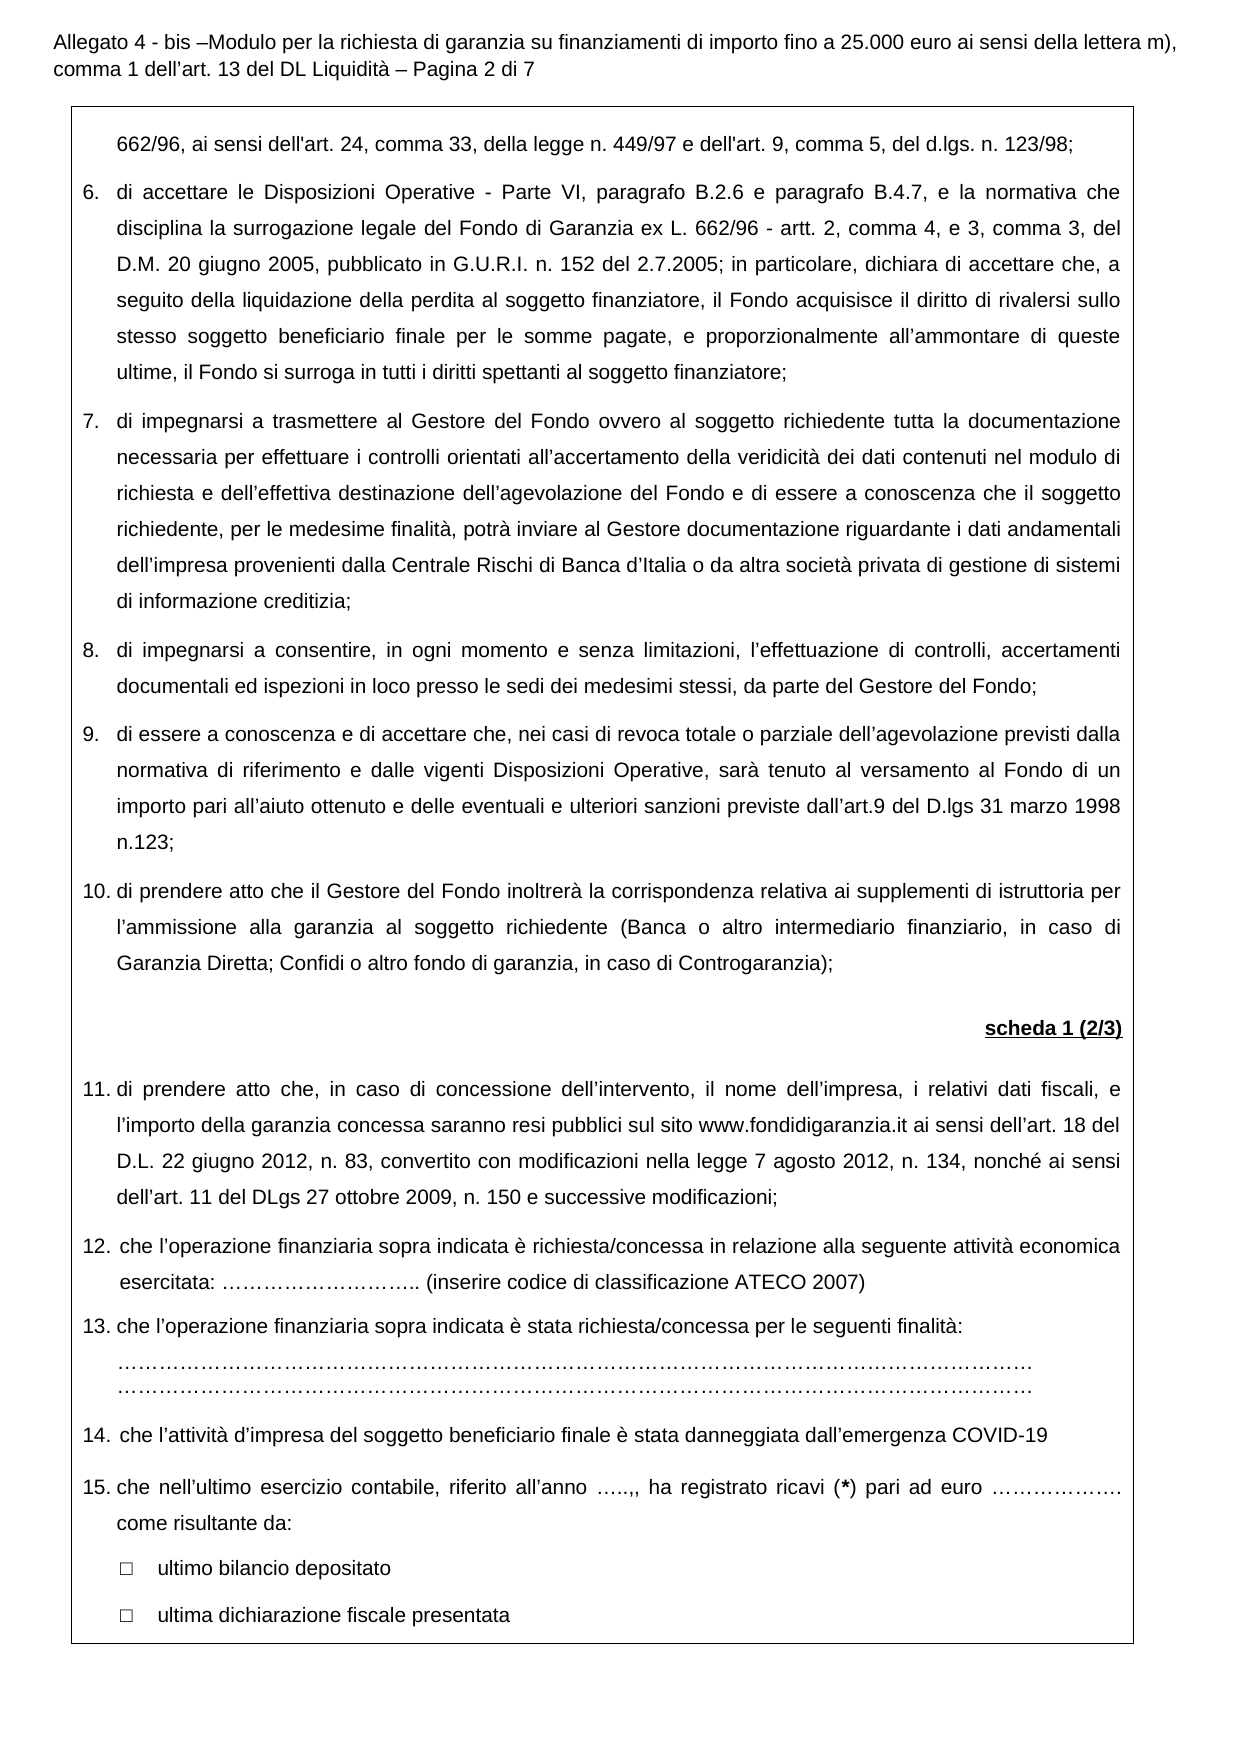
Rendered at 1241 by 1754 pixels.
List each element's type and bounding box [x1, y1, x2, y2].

table_header [72, 107, 1133, 1642]
